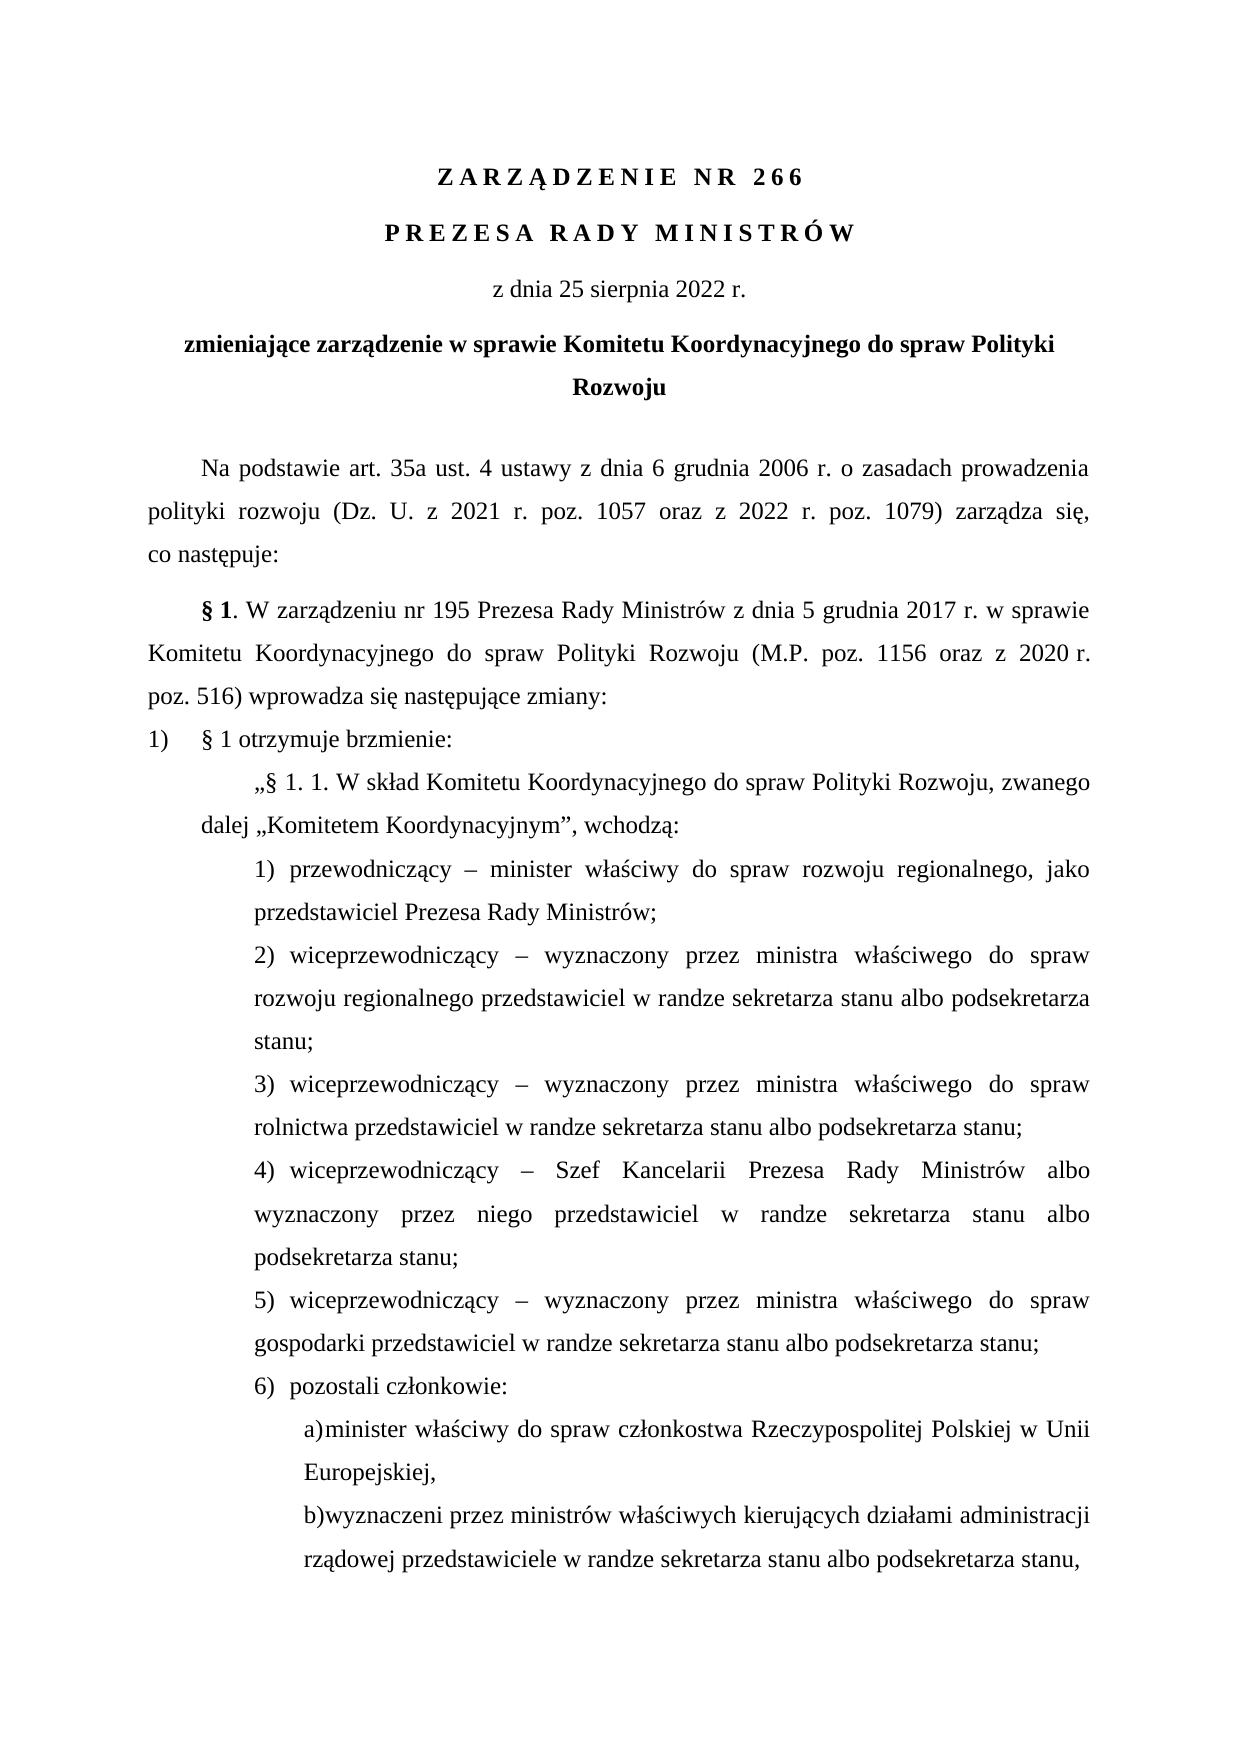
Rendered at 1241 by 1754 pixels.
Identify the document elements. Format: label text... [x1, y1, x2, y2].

text 3) wiceprzewodniczący – wyznaczony przez ministra właściwego do spraw rolnictwa przedstawiciel w randze sekretarza stanu albo podsekretarza stanu; [254, 1069, 1091, 1141]
text 4) wiceprzewodniczący – Szef Kancelarii Prezesa Rady Ministrów albo wyznaczony przez niego przedstawiciel w randze sekretarza stanu albo podsekretarza stanu; [254, 1156, 1091, 1271]
text b) wyznaczeni przez ministrów właściwych kierujących działami administracji rządowej przedstawiciele w randze sekretarza stanu albo podsekretarza stanu, [304, 1501, 1091, 1572]
text Zarządzenie nr 266 [148, 162, 1091, 191]
text 1) przewodniczący – minister właściwy do spraw rozwoju regionalnego, jako przedstawiciel Prezesa Rady Ministrów; [254, 854, 1091, 926]
text 6) pozostali członkowie: [254, 1371, 1091, 1400]
text „§ 1. 1. W skład Komitetu Koordynacyjnego do spraw Polityki Rozwoju, zwanego dalej „Komitetem Koordynacyjnym”, wchodzą: [201, 767, 1091, 839]
text 2) wiceprzewodniczący – wyznaczony przez ministra właściwego do spraw rozwoju regionalnego przedstawiciel w randze sekretarza stanu albo podsekretarza stanu; [254, 940, 1091, 1055]
text § 1. W zarządzeniu nr 195 Prezesa Rady Ministrów z dnia 5 grudnia 2017 r. w sprawie Komitetu Koordynacyjnego do spraw Polityki Rozwoju (M.P. poz. 1156 oraz z 2020 r. poz. 516) wprowadza się następujące zmiany: [148, 595, 1091, 710]
text a) minister właściwy do spraw członkostwa Rzeczypospolitej Polskiej w Unii Europejskiej, [304, 1414, 1091, 1486]
text Prezesa Rady Ministrów [148, 218, 1091, 247]
text 1) § 1 otrzymuje brzmienie: [148, 724, 1091, 753]
text Na podstawie art. 35a ust. 4 ustawy z dnia 6 grudnia 2006 r. o zasadach prowadzenia polityki rozwoju (Dz. U. z 2021 r. poz. 1057 oraz z 2022 r. poz. 1079) zarządza się, co następuje: [148, 453, 1091, 568]
text 5) wiceprzewodniczący – wyznaczony przez ministra właściwego do spraw gospodarki przedstawiciel w randze sekretarza stanu albo podsekretarza stanu; [254, 1285, 1091, 1357]
text zmieniające zarządzenie w sprawie Komitetu Koordynacyjnego do spraw Polityki Rozwoju [148, 329, 1091, 401]
text z dnia 25 sierpnia 2022 r. [148, 274, 1091, 302]
